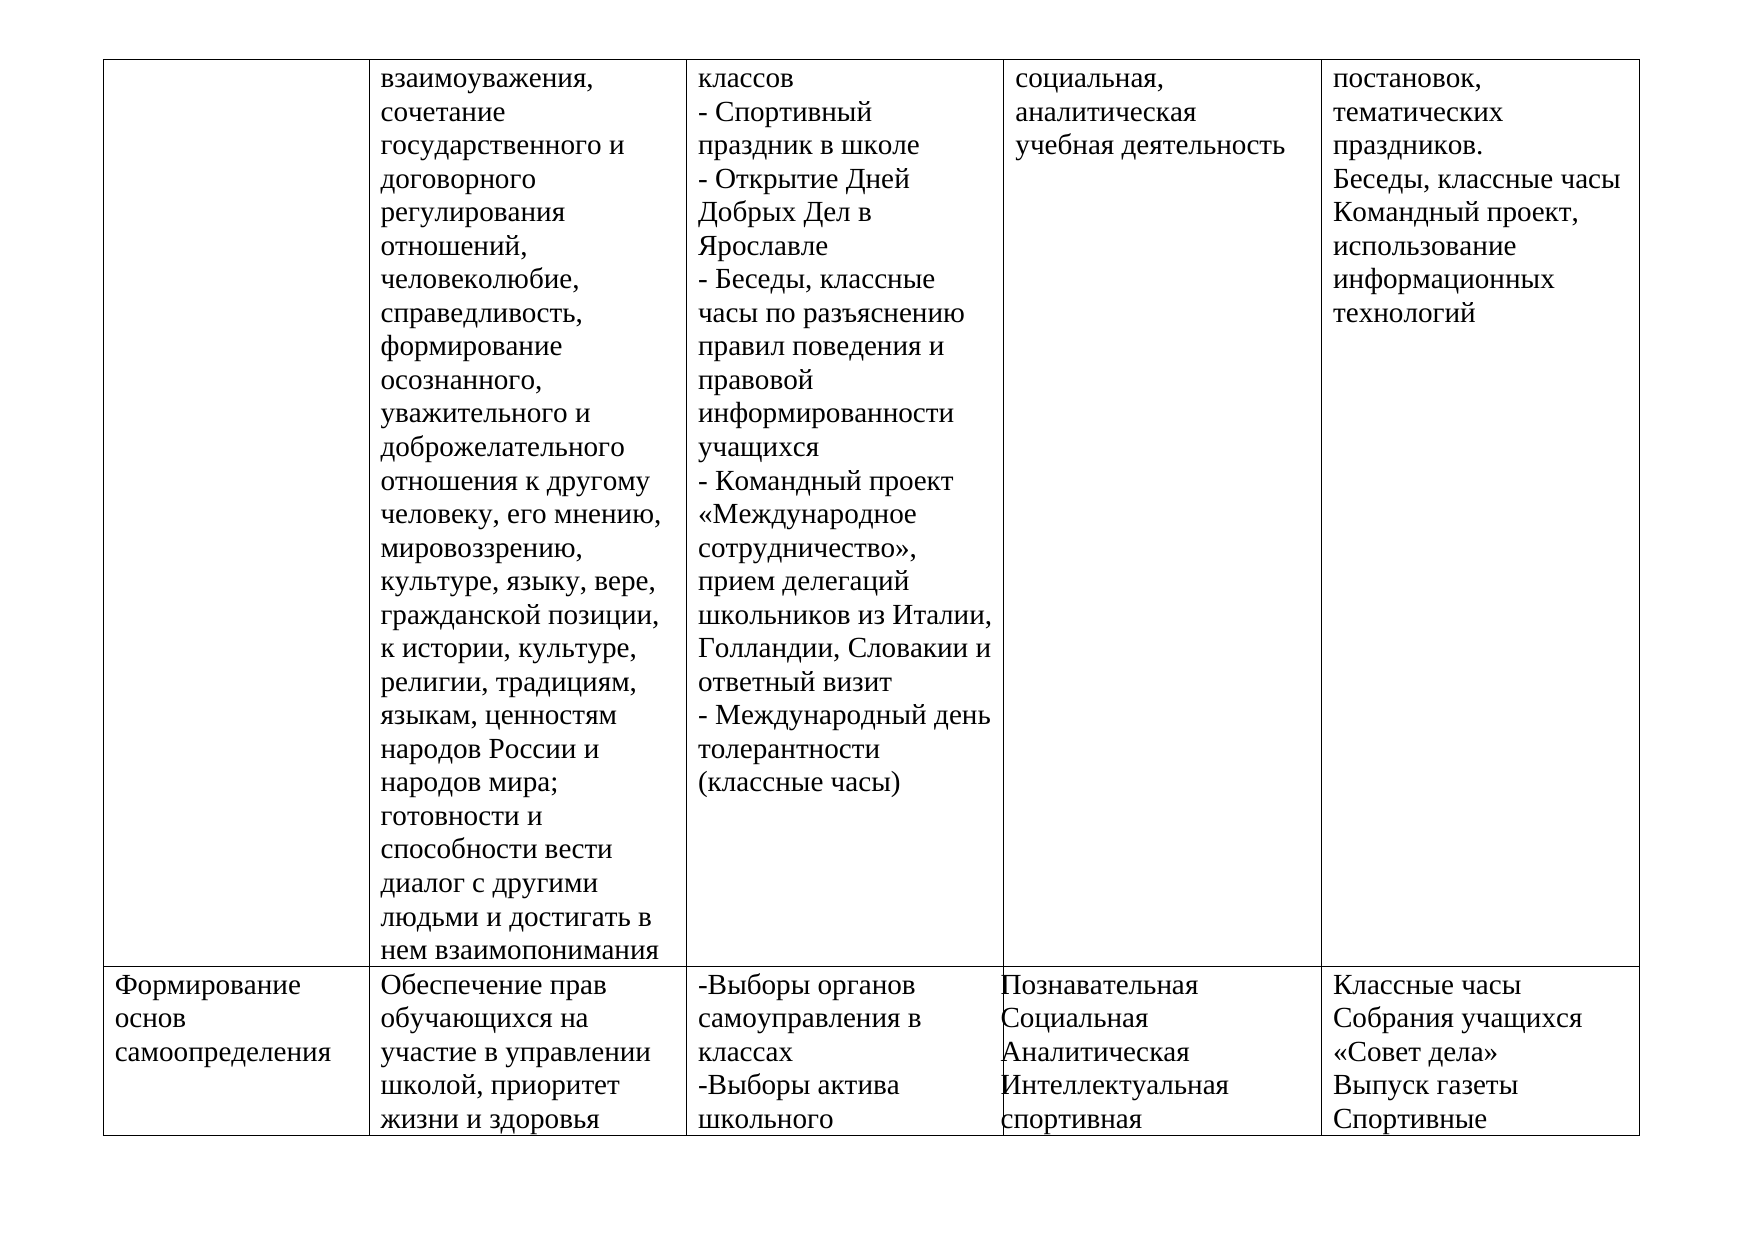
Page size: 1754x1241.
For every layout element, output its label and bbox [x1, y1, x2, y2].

table_cell [687, 60, 1003, 966]
table_cell [1004, 60, 1321, 966]
table_cell [104, 967, 369, 1134]
table_cell [1004, 967, 1321, 1134]
table_cell [370, 60, 686, 966]
table_cell [1322, 60, 1639, 966]
table_cell [104, 60, 369, 966]
table_cell [1322, 967, 1639, 1134]
table_cell [370, 967, 686, 1134]
table_cell [687, 967, 1003, 1134]
